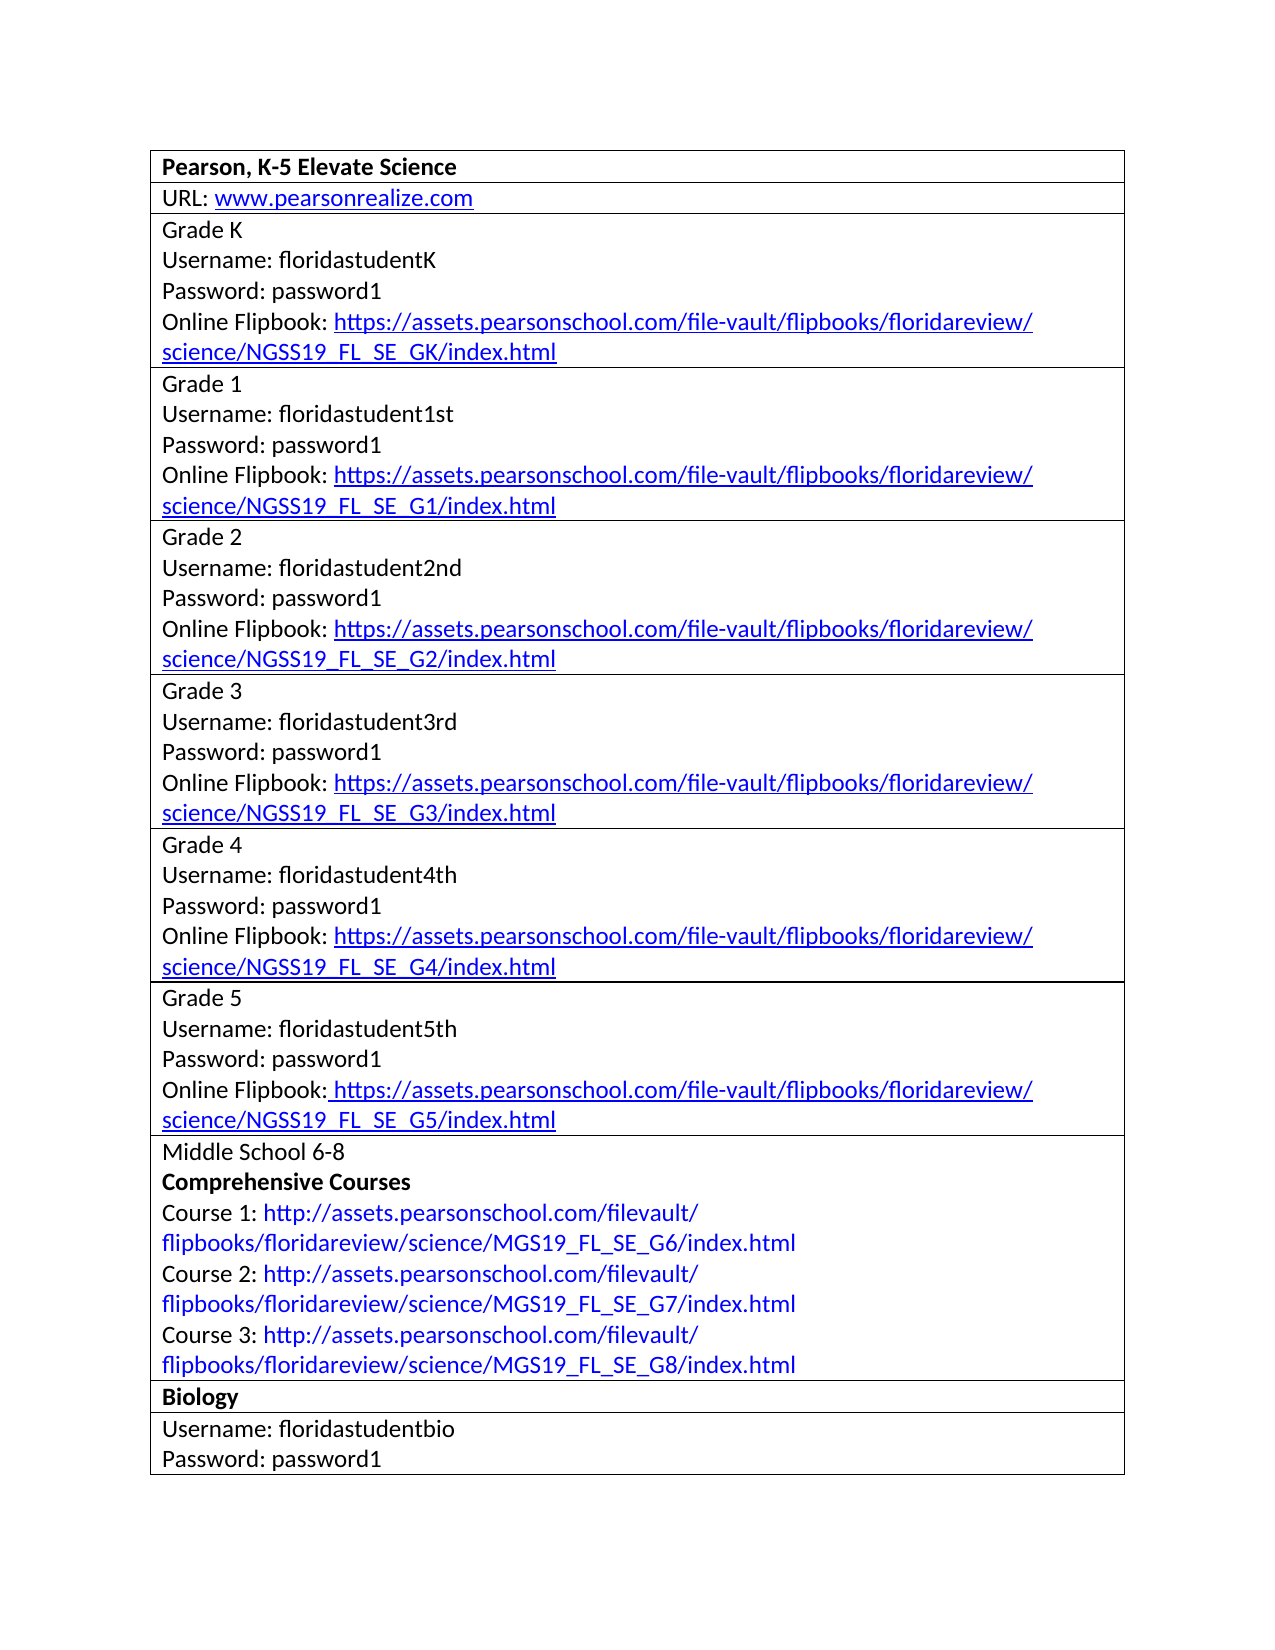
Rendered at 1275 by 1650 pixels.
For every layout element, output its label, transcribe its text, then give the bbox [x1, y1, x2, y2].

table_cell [151, 1413, 1124, 1474]
table_cell Biology [151, 1381, 1124, 1412]
table_cell Grade 2 Username: floridastudent2nd Password: password1 Online Flipbook: https://assets.pearsonschool.com/file-vault/flipbooks/floridareview/science/NGSS19_FL_SE_G2/index.html [151, 521, 1124, 674]
table_cell Grade 3 Username: floridastudent3rd Password: password1 Online Flipbook: https://assets.pearsonschool.com/file-vault/flipbooks/floridareview/science/NGSS19_FL_SE_G3/index.html [151, 675, 1124, 828]
table_cell Grade 4 Username: floridastudent4th Password: password1 Online Flipbook: https://assets.pearsonschool.com/file-vault/flipbooks/floridareview/science/NGSS19_FL_SE_G4/index.html [151, 829, 1124, 981]
table_header Pearson, K-5 Elevate Science [151, 151, 1124, 182]
table_cell Grade K Username: floridastudentK Password: password1 Online Flipbook: https://assets.pearsonschool.com/file-vault/flipbooks/floridareview/science/NGSS19_FL_SE_GK/index.html [151, 214, 1124, 367]
table_cell Middle School 6-8 Comprehensive Courses Course 1: http://assets.pearsonschool.com/filevault/ flipbooks/floridareview/science/MGS19_FL_SE_G6/index.html Course 2: http://assets.pearsonschool.com/filevault/ flipbooks/floridareview/science/MGS19_FL_SE_G7/index.html Course 3: http://assets.pearsonschool.com/filevault/ flipbooks/floridareview/science/MGS19_FL_SE_G8/index.html [151, 1136, 1124, 1380]
table_cell URL: www.pearsonrealize.com [151, 183, 1124, 213]
table_cell Grade 5 Username: floridastudent5th Password: password1 Online Flipbook: https://assets.pearsonschool.com/file-vault/flipbooks/floridareview/science/NGSS19_FL_SE_G5/index.html [151, 983, 1124, 1135]
table_cell Grade 1 Username: floridastudent1st Password: password1 Online Flipbook: https://assets.pearsonschool.com/file-vault/flipbooks/floridareview/science/NGSS19_FL_SE_G1/index.html [151, 368, 1124, 520]
